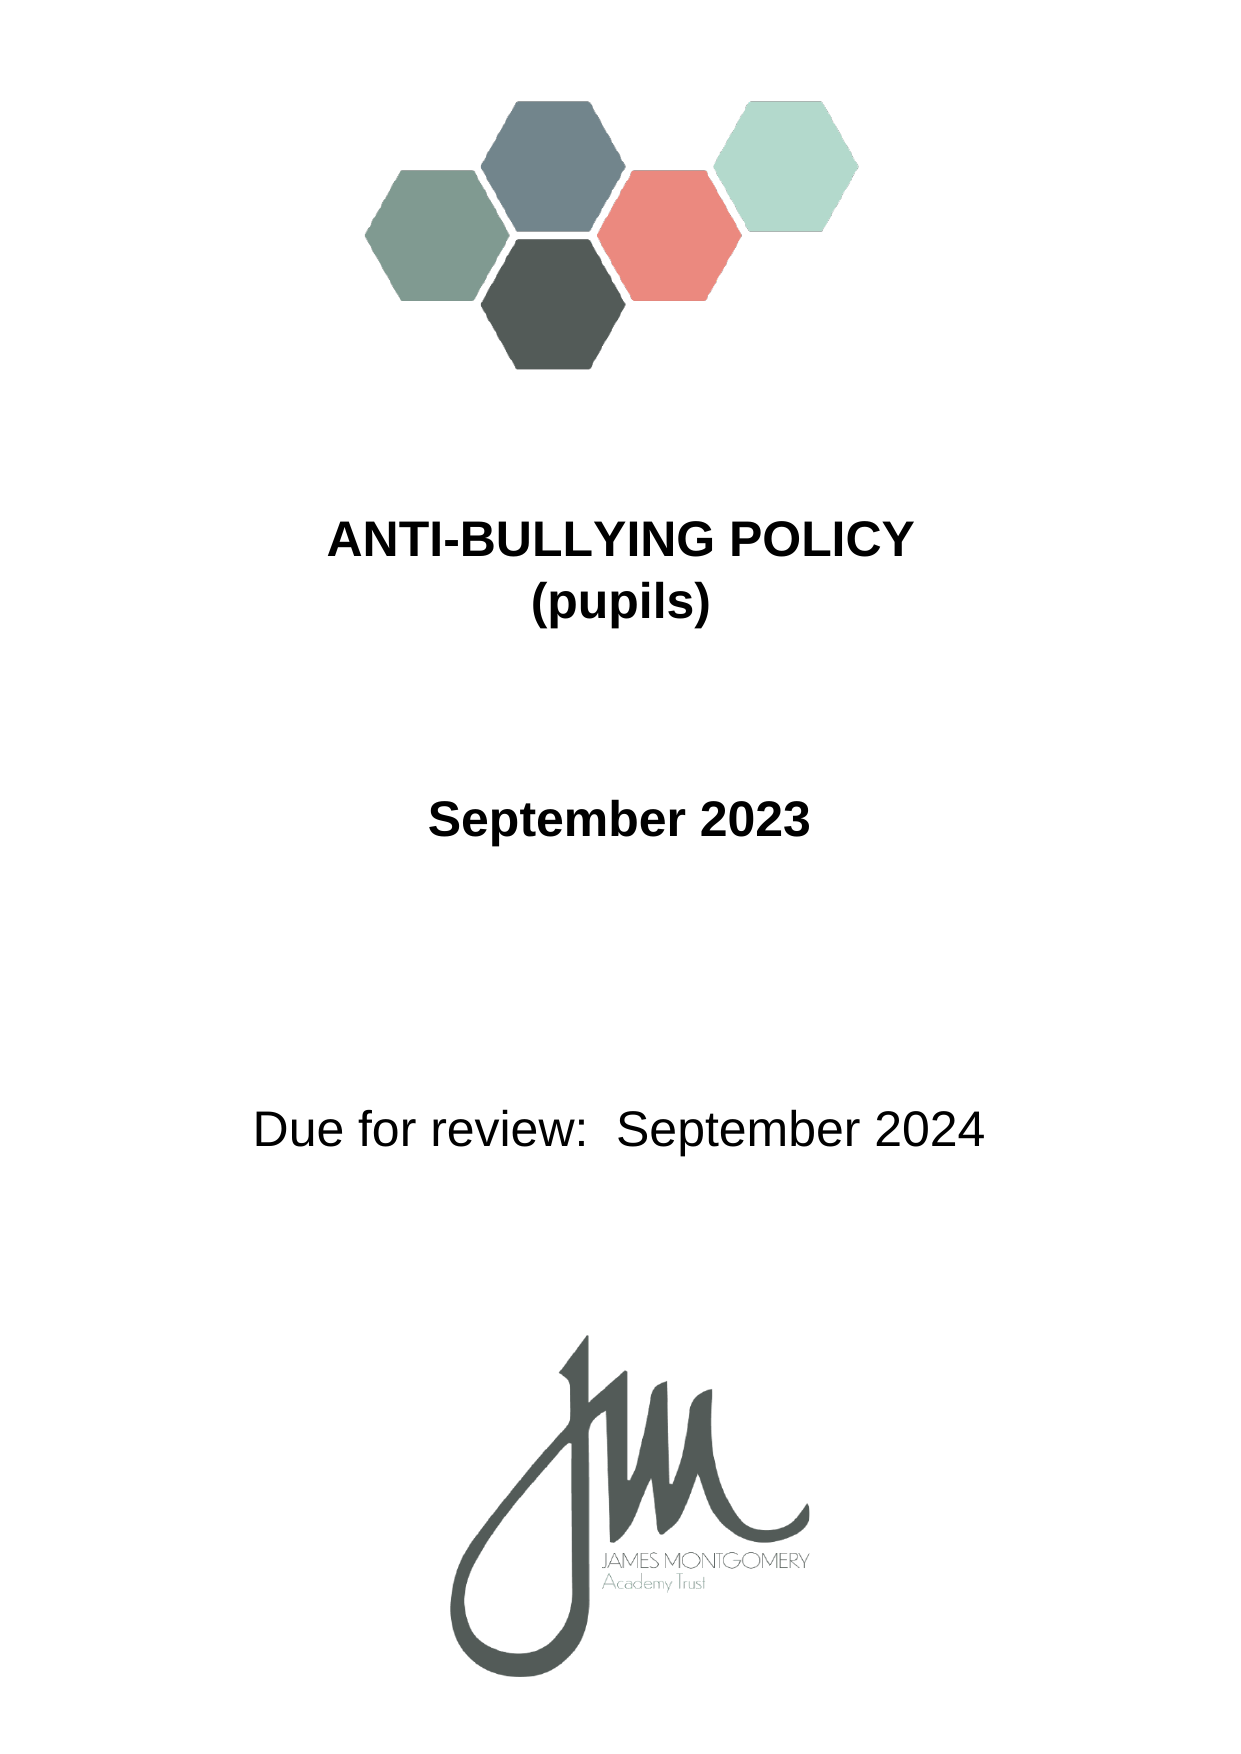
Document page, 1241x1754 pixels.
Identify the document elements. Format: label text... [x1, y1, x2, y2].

picture [330, 45, 873, 415]
text ANTI-BULLYING POLICY [76, 509, 1165, 567]
picture [450, 1335, 810, 1677]
text (pupils) [76, 572, 1165, 629]
text September 2023 [73, 789, 1165, 846]
text Due for review: September 2024 [73, 1099, 1165, 1157]
